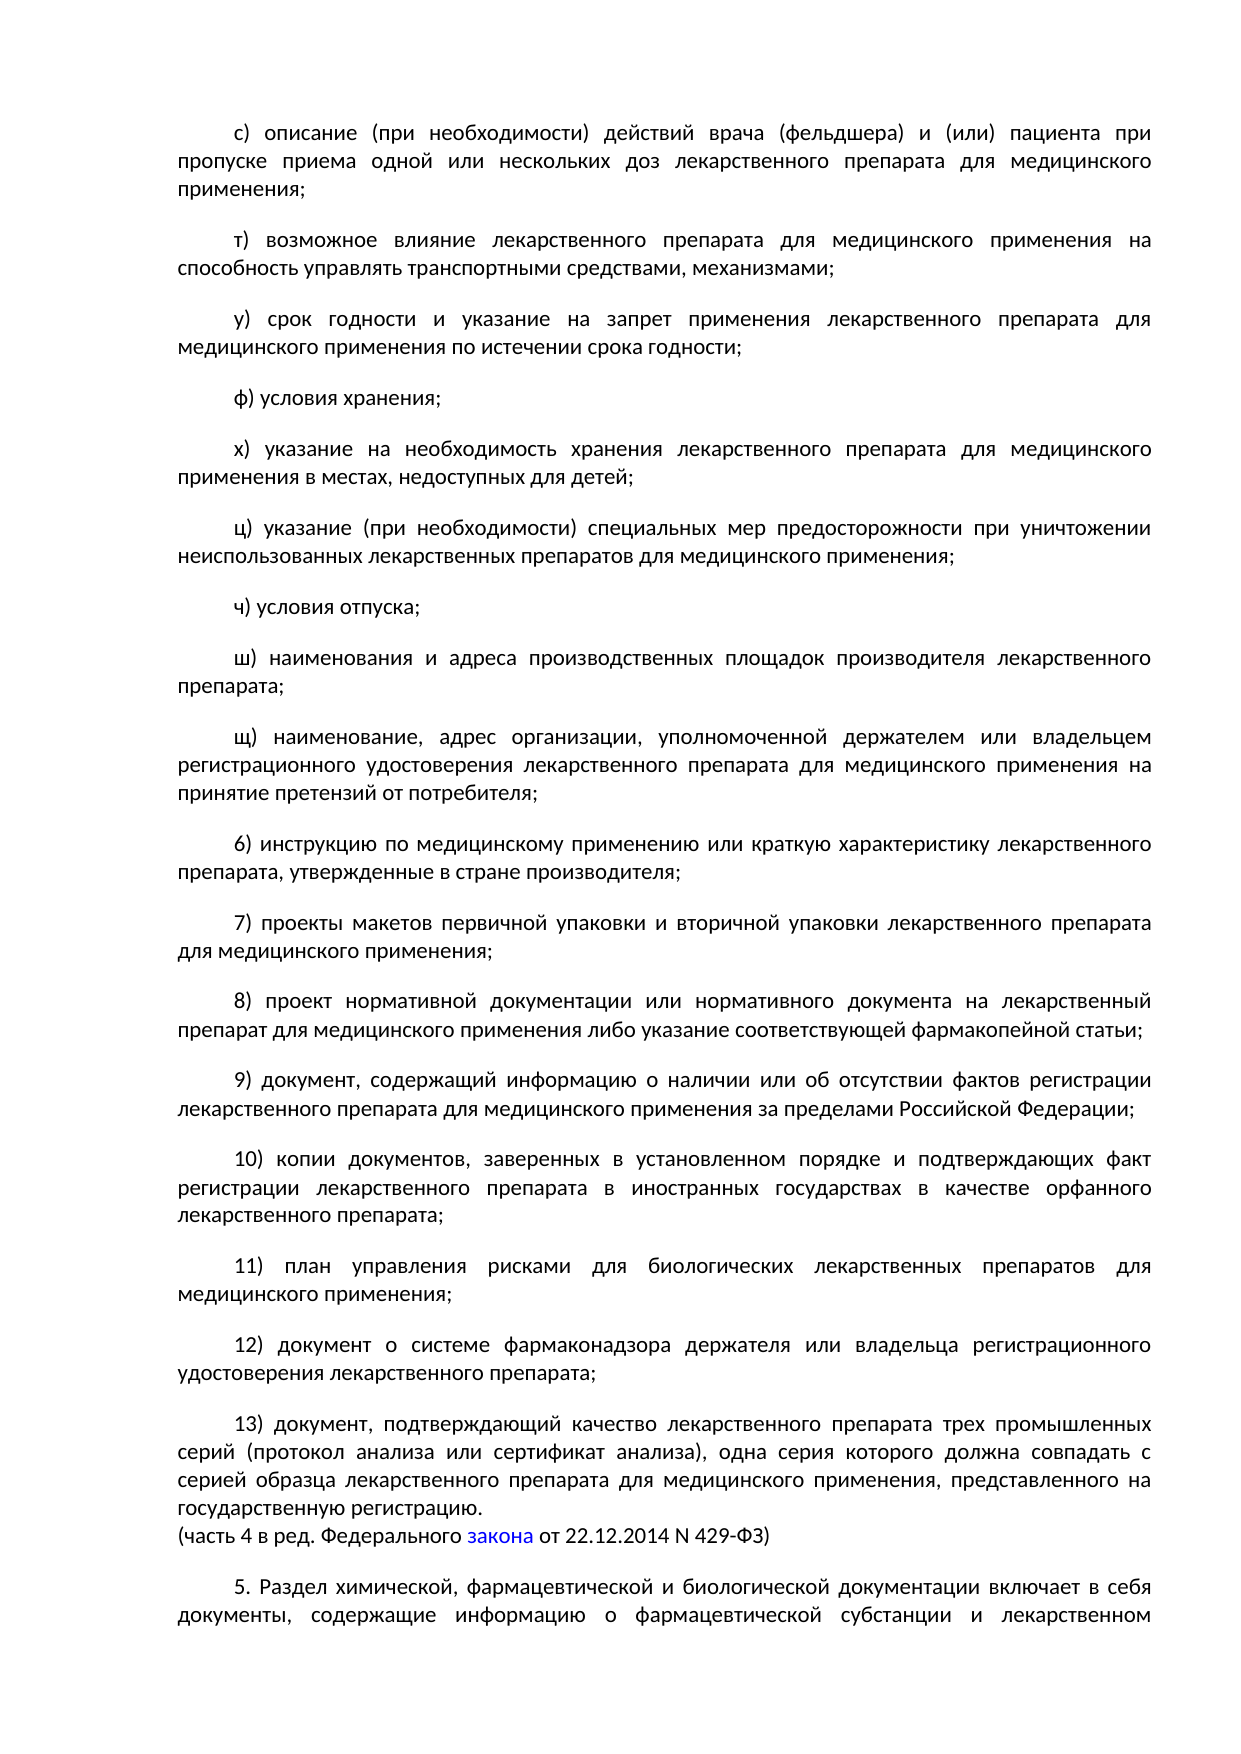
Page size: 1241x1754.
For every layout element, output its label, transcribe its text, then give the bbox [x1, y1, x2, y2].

text 8) проект нормативной документации или нормативного документа на лекарственный препарат для медицинского применения либо указание соответствующей фармакопейной статьи; [177, 987, 1152, 1043]
text (часть 4 в ред. Федерального закона от 22.12.2014 N 429-ФЗ) [177, 1522, 1152, 1549]
text 11) план управления рисками для биологических лекарственных препаратов для медицинского применения; [177, 1252, 1152, 1308]
text ц) указание (при необходимости) специальных мер предосторожности при уничтожении неиспользованных лекарственных препаратов для медицинского применения; [177, 513, 1152, 569]
text х) указание на необходимость хранения лекарственного препарата для медицинского применения в местах, недоступных для детей; [177, 434, 1152, 490]
text т) возможное влияние лекарственного препарата для медицинского применения на способность управлять транспортными средствами, механизмами; [177, 225, 1152, 281]
text с) описание (при необходимости) действий врача (фельдшера) и (или) пациента при пропуске приема одной или нескольких доз лекарственного препарата для медицинского применения; [177, 118, 1152, 202]
text ф) условия хранения; [177, 383, 1152, 411]
text 12) документ о системе фармаконадзора держателя или владельца регистрационного удостоверения лекарственного препарата; [177, 1331, 1152, 1387]
text ш) наименования и адреса производственных площадок производителя лекарственного препарата; [177, 643, 1152, 699]
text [177, 1572, 1152, 1628]
text у) срок годности и указание на запрет применения лекарственного препарата для медицинского применения по истечении срока годности; [177, 304, 1152, 360]
text 13) документ, подтверждающий качество лекарственного препарата трех промышленных серий (протокол анализа или сертификат анализа), одна серия которого должна совпадать с серией образца лекарственного препарата для медицинского применения, представленного на государственную регистрацию. [177, 1409, 1152, 1522]
text 10) копии документов, заверенных в установленном порядке и подтверждающих факт регистрации лекарственного препарата в иностранных государствах в качестве орфанного лекарственного препарата; [177, 1144, 1152, 1229]
text 6) инструкцию по медицинскому применению или краткую характеристику лекарственного препарата, утвержденные в стране производителя; [177, 829, 1152, 885]
text 9) документ, содержащий информацию о наличии или об отсутствии фактов регистрации лекарственного препарата для медицинского применения за пределами Российской Федерации; [177, 1066, 1152, 1122]
text ч) условия отпуска; [177, 592, 1152, 620]
text щ) наименование, адрес организации, уполномоченной держателем или владельцем регистрационного удостоверения лекарственного препарата для медицинского применения на принятие претензий от потребителя; [177, 722, 1152, 806]
text 7) проекты макетов первичной упаковки и вторичной упаковки лекарственного препарата для медицинского применения; [177, 908, 1152, 964]
